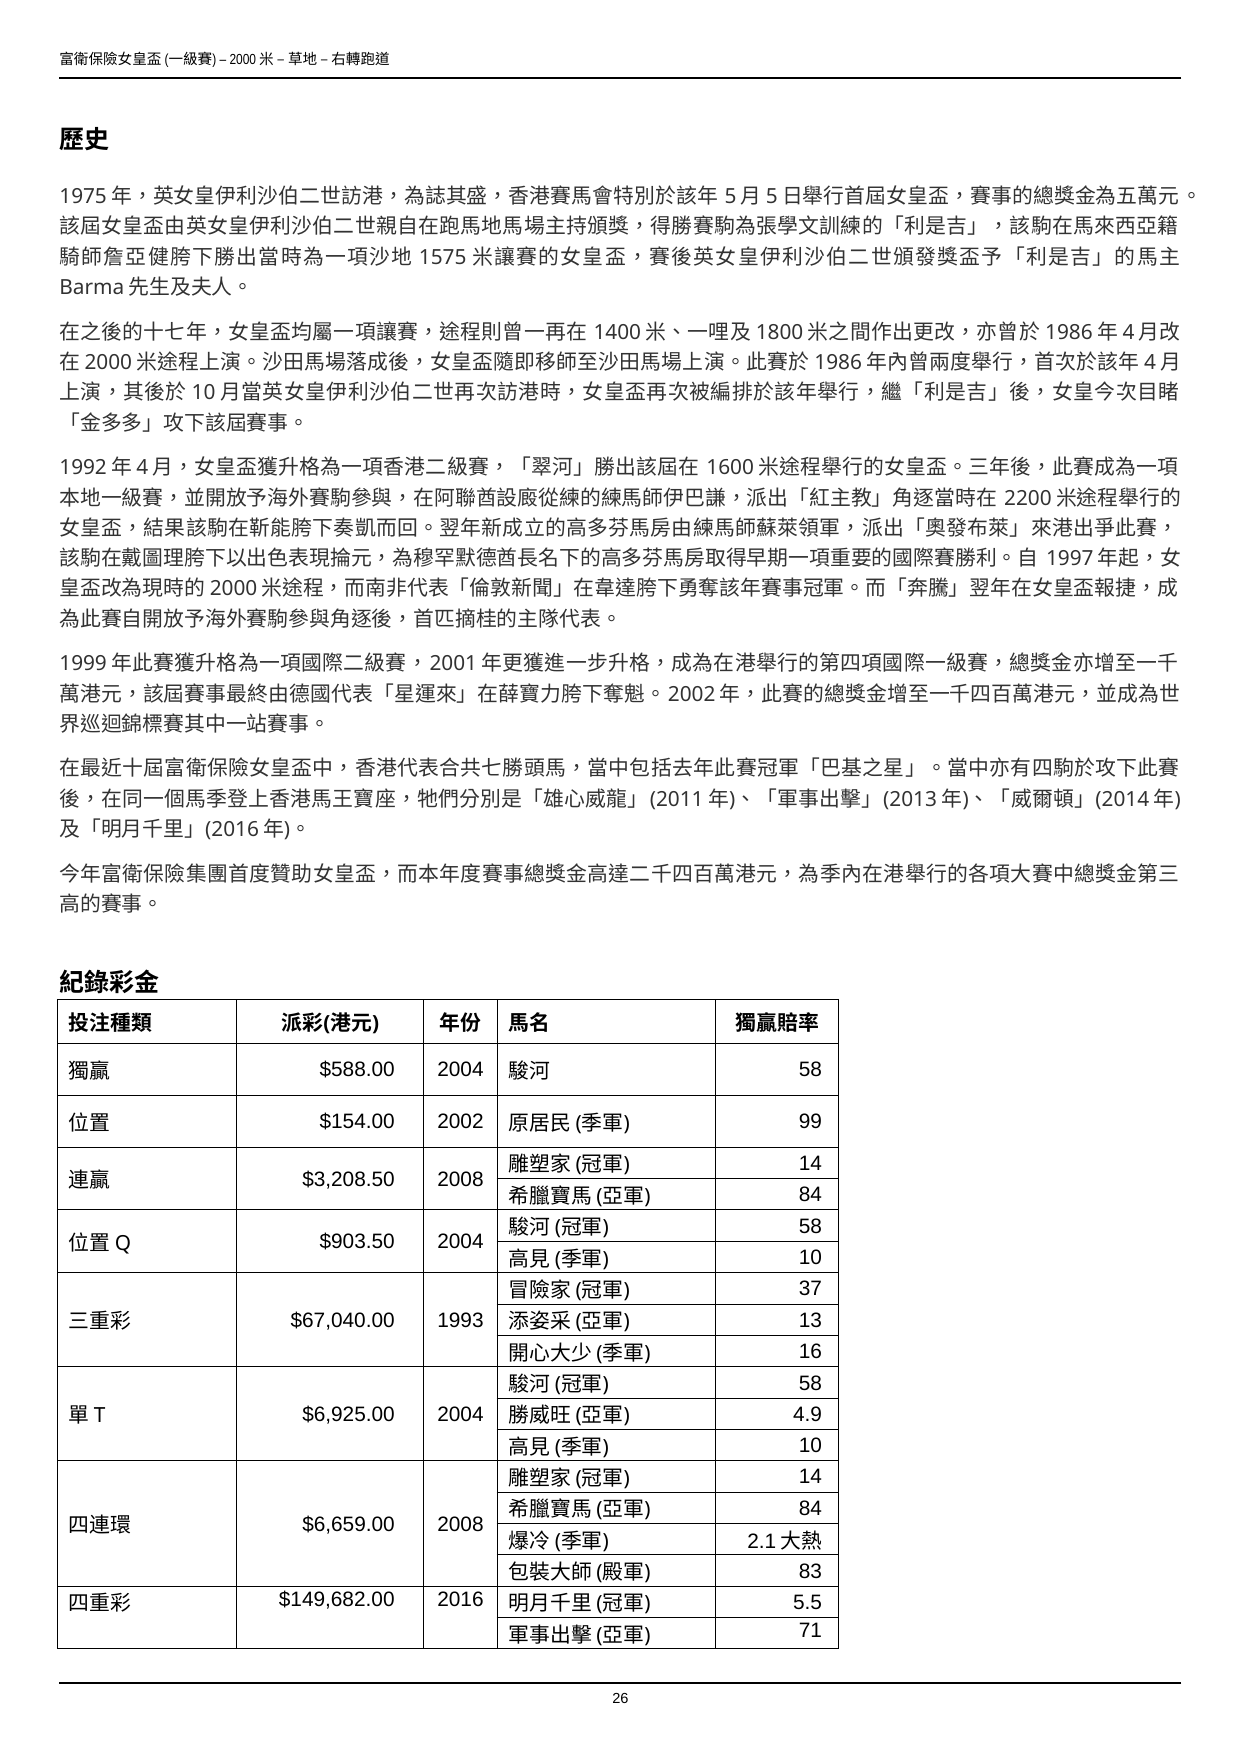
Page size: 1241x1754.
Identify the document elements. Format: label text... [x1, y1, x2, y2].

table_cell 4.9 [716, 1399, 838, 1429]
table_cell 58 [716, 1210, 838, 1241]
table_cell 希臘寶馬 (亞軍) [498, 1493, 715, 1523]
table_cell 71 [716, 1618, 838, 1648]
table_cell 84 [716, 1179, 838, 1209]
table_cell 16 [716, 1336, 838, 1366]
table_cell 2004 [424, 1367, 497, 1460]
table_cell 2016 [424, 1587, 497, 1648]
table_cell 駿河 [498, 1044, 715, 1095]
table_cell 位置 [58, 1096, 236, 1147]
text 在最近十屆富衛保險女皇盃中，香港代表合共七勝頭馬，當中包括去年此賽冠軍「巴基之星」。當中亦有四駒於攻下此賽後，在同一個馬季登上香港馬王寶座，牠們分別是「雄心威龍」(2011年)、「軍事出擊」(2013年)、「威爾頓」(2014年)及「明月千里」(2016年)。 [59, 752, 1181, 842]
table_cell $154.00 [237, 1096, 423, 1147]
text 1975年，英女皇伊利沙伯二世訪港，為誌其盛，香港賽馬會特別於該年5月5日舉行首屆女皇盃，賽事的總獎金為五萬元。該屆女皇盃由英女皇伊利沙伯二世親自在跑馬地馬場主持頒獎，得勝賽駒為張學文訓練的「利是吉」，該駒在馬來西亞籍騎師詹亞健胯下勝出當時為一項沙地1575米讓賽的女皇盃，賽後英女皇伊利沙伯二世頒發獎盃予「利是吉」的馬主Barma先生及夫人。 [59, 179, 1181, 301]
table_cell 獨贏 [58, 1044, 236, 1095]
text 今年富衛保險集團首度贊助女皇盃，而本年度賽事總獎金高達二千四百萬港元，為季內在港舉行的各項大賽中總獎金第三高的賽事。 [59, 857, 1181, 917]
table_cell 希臘寶馬 (亞軍) [498, 1179, 715, 1209]
table_cell 雕塑家 (冠軍) [498, 1461, 715, 1492]
table_cell $6,659.00 [237, 1461, 423, 1586]
table_cell 2002 [424, 1096, 497, 1147]
table_cell 5.5 [716, 1587, 838, 1617]
text 1992年4月，女皇盃獲升格為一項香港二級賽，「翠河」勝出該屆在1600米途程舉行的女皇盃。三年後，此賽成為一項本地一級賽，並開放予海外賽駒參與，在阿聯酋設廄從練的練馬師伊巴謙，派出「紅主教」角逐當時在2200米途程舉行的女皇盃，結果該駒在靳能胯下奏凱而回。翌年新成立的高多芬馬房由練馬師蘇萊領軍，派出「奧發布萊」來港出爭此賽，該駒在戴圖理胯下以出色表現掄元，為穆罕默德酋長名下的高多芬馬房取得早期一項重要的國際賽勝利。自1997年起，女皇盃改為現時的2000米途程，而南非代表「倫敦新聞」在韋達胯下勇奪該年賽事冠軍。而「奔騰」翌年在女皇盃報捷，成為此賽自開放予海外賽駒參與角逐後，首匹摘桂的主隊代表。 [59, 450, 1181, 632]
table_cell $6,925.00 [237, 1367, 423, 1460]
table_cell 雕塑家 (冠軍) [498, 1148, 715, 1178]
text 紀錄彩金 [59, 963, 1181, 999]
table_cell 1993 [424, 1273, 497, 1366]
table_cell $3,208.50 [237, 1148, 423, 1209]
table_cell 原居民 (季軍) [498, 1096, 715, 1147]
table_cell 10 [716, 1242, 838, 1272]
table_cell $67,040.00 [237, 1273, 423, 1366]
table_cell 勝威旺 (亞軍) [498, 1399, 715, 1429]
table_cell 三重彩 [58, 1273, 236, 1366]
table_cell 84 [716, 1493, 838, 1523]
table_cell 軍事出擊 (亞軍) [498, 1618, 715, 1648]
table_cell 58 [716, 1044, 838, 1095]
table_cell 10 [716, 1430, 838, 1460]
text 歷史 [59, 119, 1181, 155]
table_cell 明月千里 (冠軍) [498, 1587, 715, 1617]
table_header 年份 [424, 1000, 497, 1043]
table_cell 位置Q [58, 1210, 236, 1272]
table_cell $588.00 [237, 1044, 423, 1095]
table_header 投注種類 [58, 1000, 236, 1043]
table_cell 13 [716, 1305, 838, 1335]
table_cell 99 [716, 1096, 838, 1147]
table_cell 四連環 [58, 1461, 236, 1586]
text 1999年此賽獲升格為一項國際二級賽，2001年更獲進一步升格，成為在港舉行的第四項國際一級賽，總獎金亦增至一千萬港元，該屆賽事最終由德國代表「星運來」在薛寶力胯下奪魁。2002年，此賽的總獎金增至一千四百萬港元，並成為世界巡迴錦標賽其中一站賽事。 [59, 646, 1181, 737]
text 在之後的十七年，女皇盃均屬一項讓賽，途程則曾一再在1400米、一哩及1800米之間作出更改，亦曾於1986年4月改在2000米途程上演。沙田馬場落成後，女皇盃隨即移師至沙田馬場上演。此賽於1986年內曾兩度舉行，首次於該年4月上演，其後於10月當英女皇伊利沙伯二世再次訪港時，女皇盃再次被編排於該年舉行，繼「利是吉」後，女皇今次目睹「金多多」攻下該屆賽事。 [59, 315, 1181, 436]
table_cell 駿河 (冠軍) [498, 1367, 715, 1397]
table_cell 58 [716, 1367, 838, 1397]
table_cell $903.50 [237, 1210, 423, 1272]
table_cell 爆冷 (季軍) [498, 1524, 715, 1554]
table_cell 14 [716, 1148, 838, 1178]
table_cell 連贏 [58, 1148, 236, 1209]
table_header 馬名 [498, 1000, 715, 1043]
table_cell 單T [58, 1367, 236, 1460]
table_cell 包裝大師 (殿軍) [498, 1555, 715, 1586]
table_header 派彩(港元) [237, 1000, 423, 1043]
table_cell 2004 [424, 1044, 497, 1095]
table_cell 2008 [424, 1148, 497, 1209]
table_cell 添姿采 (亞軍) [498, 1305, 715, 1335]
table_cell $149,682.00 [237, 1587, 423, 1648]
table_cell 駿河 (冠軍) [498, 1210, 715, 1241]
table_cell 高見 (季軍) [498, 1430, 715, 1460]
table_cell 冒險家 (冠軍) [498, 1273, 715, 1303]
table_cell 2004 [424, 1210, 497, 1272]
table_cell 83 [716, 1555, 838, 1586]
table_cell 14 [716, 1461, 838, 1492]
table_cell 2008 [424, 1461, 497, 1586]
table_cell 高見 (季軍) [498, 1242, 715, 1272]
table_cell 四重彩 [58, 1587, 236, 1648]
table_header 獨贏賠率 [716, 1000, 838, 1043]
table_cell 2.1大熱 [716, 1524, 838, 1554]
table_cell 開心大少 (季軍) [498, 1336, 715, 1366]
table_cell 37 [716, 1273, 838, 1303]
